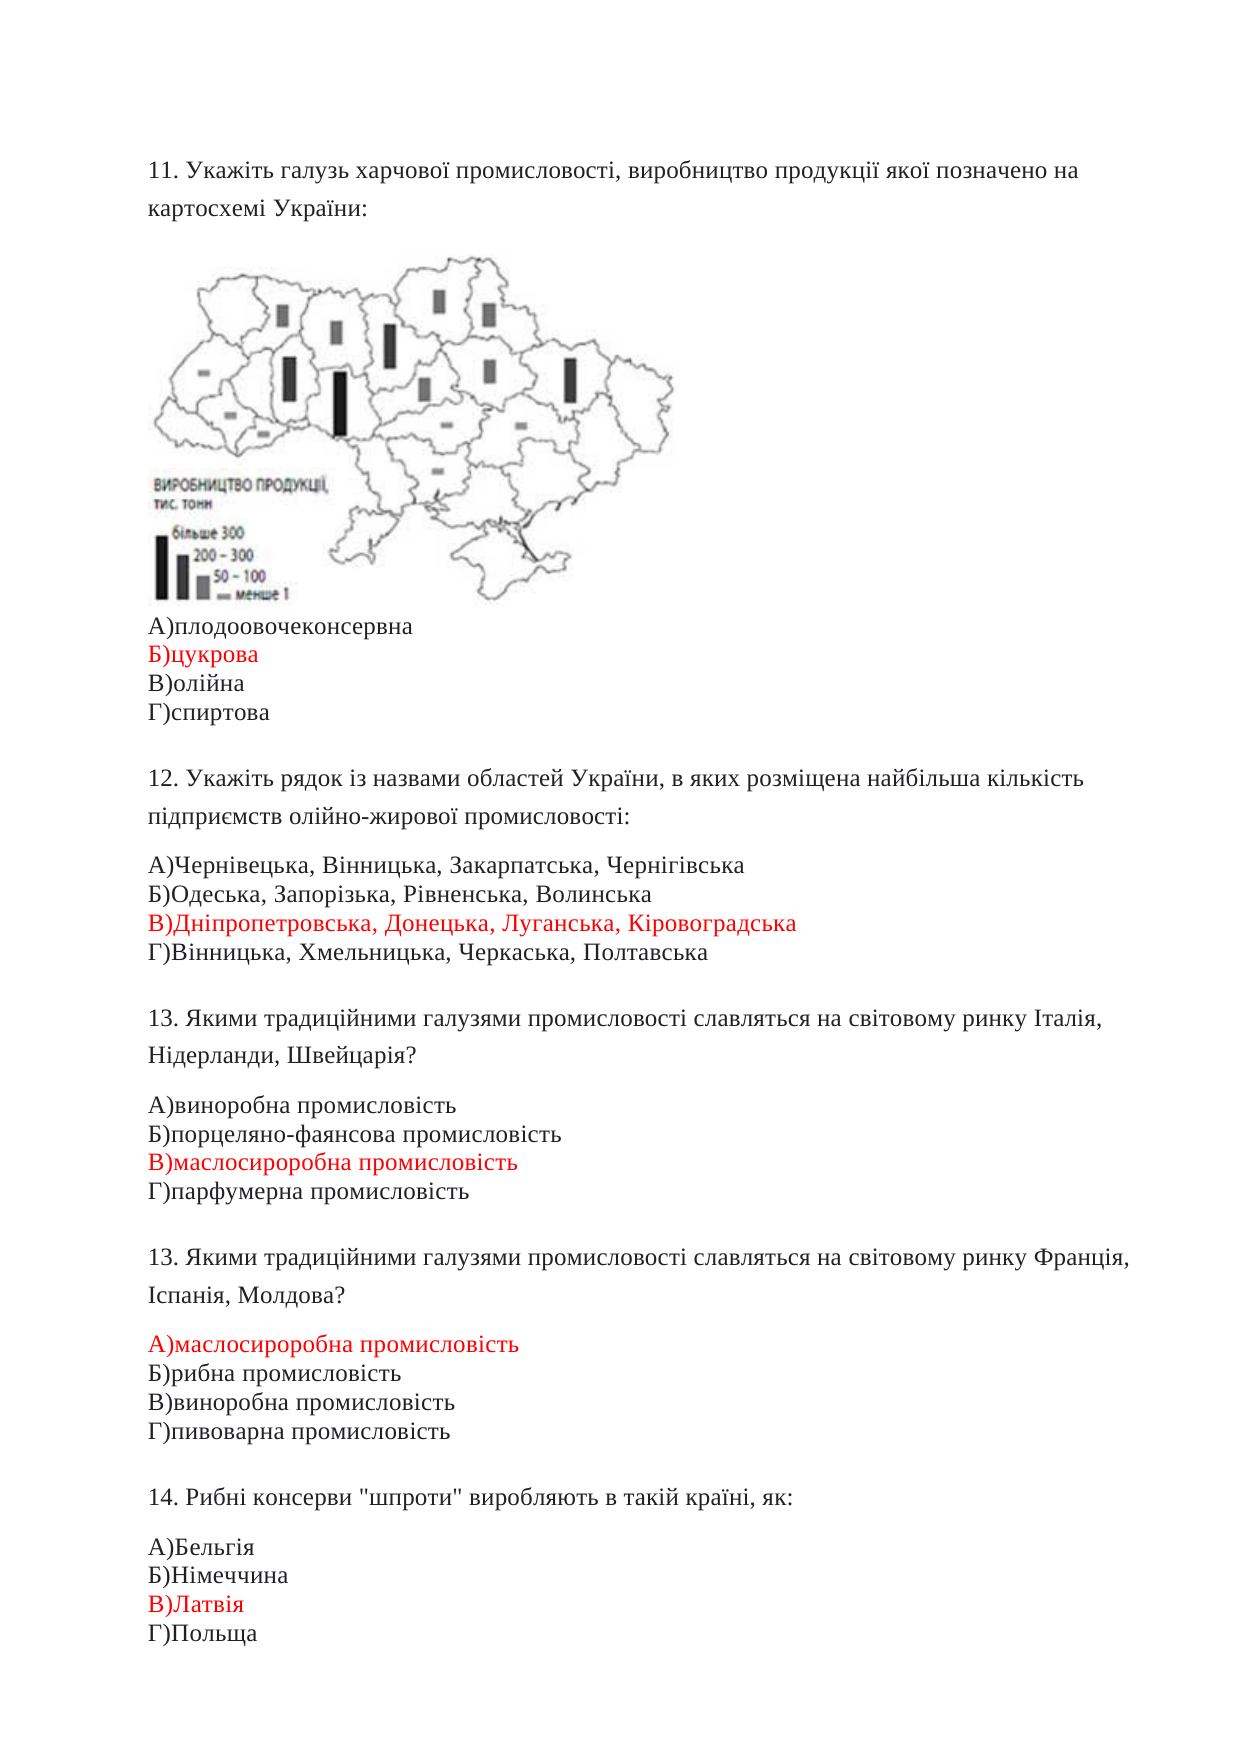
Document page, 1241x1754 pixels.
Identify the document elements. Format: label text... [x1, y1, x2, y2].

text А)маслосироробна промисловість [148, 1329, 1152, 1358]
text Б)рибна промисловість [148, 1358, 1152, 1387]
text Б)Німеччина [148, 1560, 1152, 1589]
text Б)цукрова [148, 639, 1152, 668]
text В)маслосироробна промисловість [148, 1147, 1152, 1176]
text 12. Укажіть рядок із назвами областей України, в яких розміщена найбільша кількість підприємств олійно-жирової промисловості: [148, 754, 1152, 829]
text Г)пивоварна промисловість [148, 1416, 1152, 1444]
text Г)спиртова [148, 697, 1152, 726]
text 11. Укажіть галузь харчової промисловості, виробництво продукції якої позначено на картосхемі України: [148, 147, 1152, 222]
text Б)Одеська, Запорізька, Рівненська, Волинська [148, 879, 1152, 908]
text В)виноробна промисловість [148, 1387, 1152, 1416]
text А)Бельгія [148, 1532, 1152, 1560]
text Г)парфумерна промисловість [148, 1176, 1152, 1205]
text В)олійна [148, 668, 1152, 697]
text 14. Рибні консерви "шпроти" виробляють в такій країні, як: [148, 1473, 1152, 1511]
text 13. Якими традиційними галузями промисловості славляться на світовому ринку Італія, Нідерланди, Швейцарія? [148, 994, 1152, 1069]
text 13. Якими традиційними галузями промисловості славляться на світовому ринку Франція, Іспанія, Молдова? [148, 1234, 1152, 1309]
text В)Латвія [148, 1589, 1152, 1618]
text Г)Польща [148, 1618, 1152, 1647]
text А)Чернівецька, Вінницька, Закарпатська, Чернігівська [148, 850, 1152, 879]
text Г)Вінницька, Хмельницька, Черкаська, Полтавська [148, 937, 1152, 965]
text А)плодоовочеконсервна [148, 611, 1152, 639]
text А)виноробна промисловість [148, 1090, 1152, 1119]
picture [147, 242, 680, 611]
text В)Дніпропетровська, Донецька, Луганська, Кіровоградська [148, 908, 1152, 937]
text Б)порцеляно-фаянсова промисловість [148, 1119, 1152, 1147]
